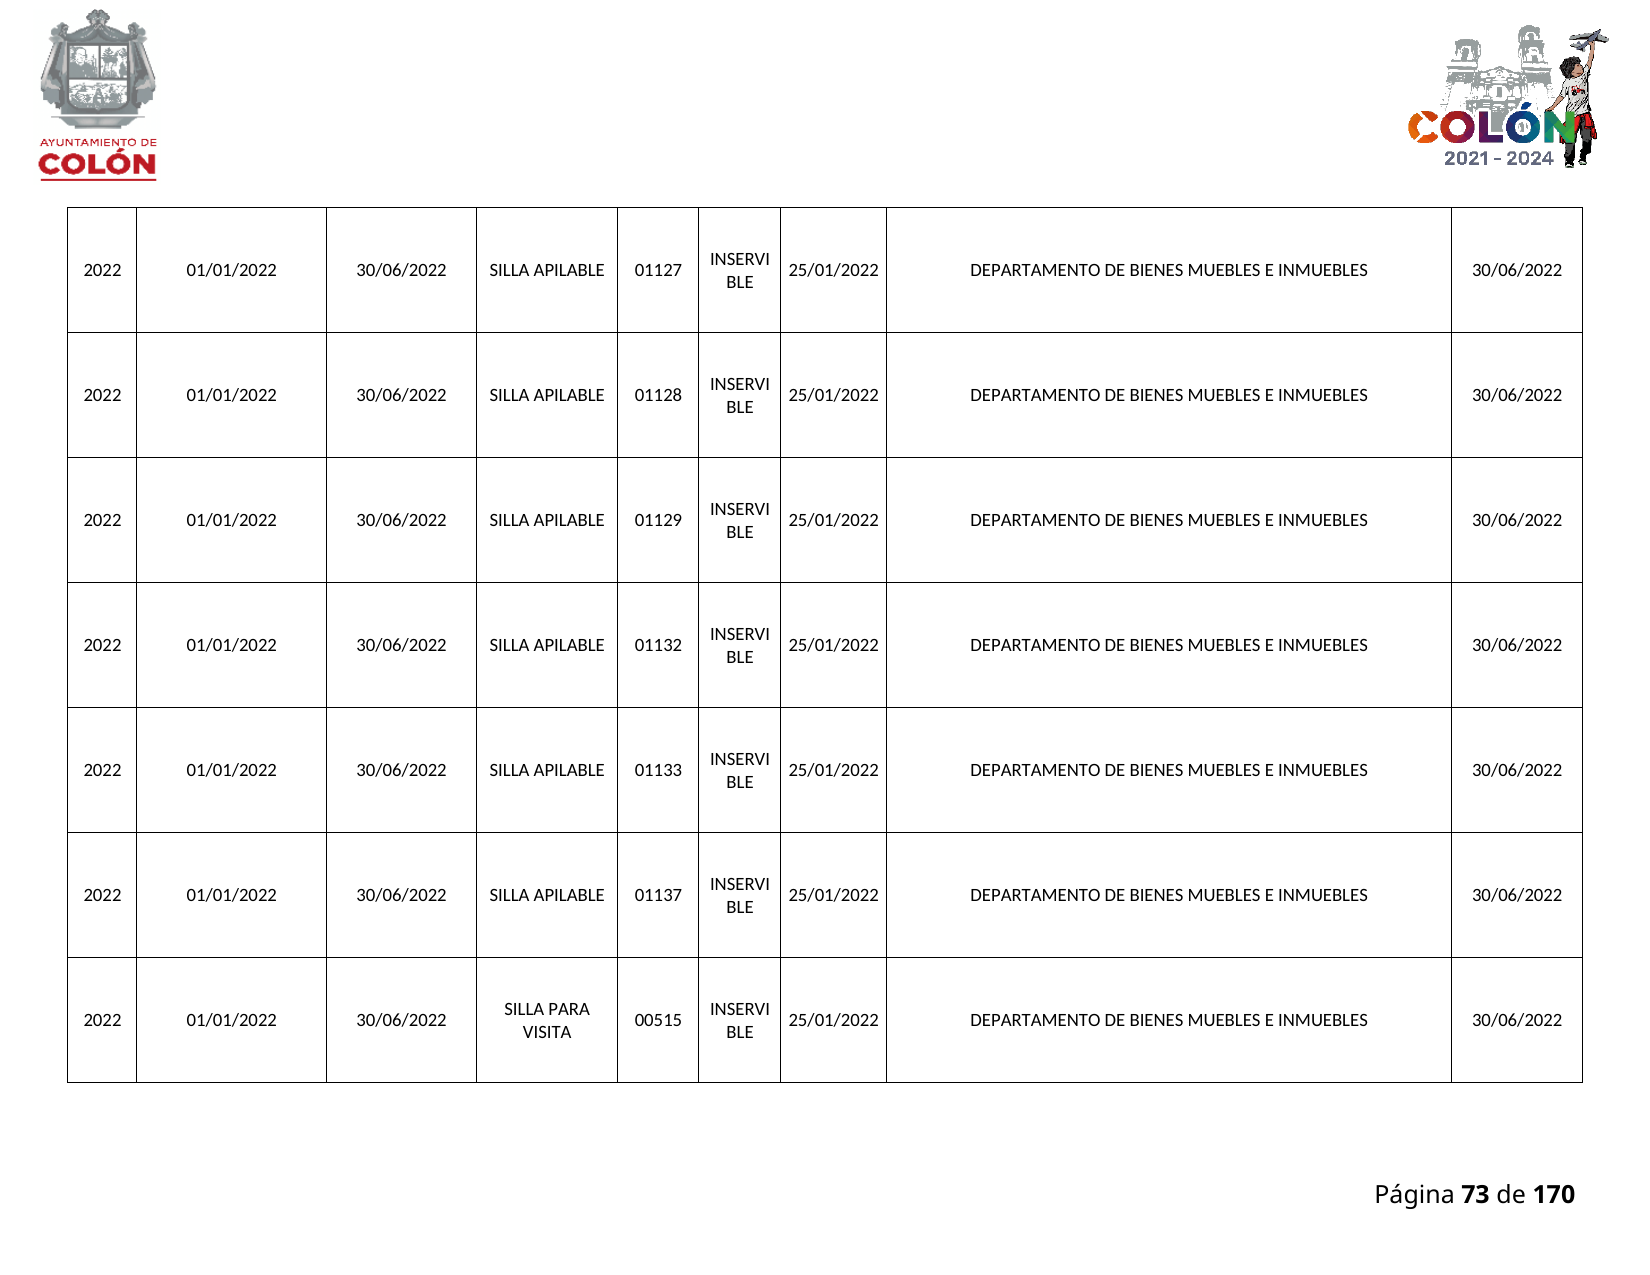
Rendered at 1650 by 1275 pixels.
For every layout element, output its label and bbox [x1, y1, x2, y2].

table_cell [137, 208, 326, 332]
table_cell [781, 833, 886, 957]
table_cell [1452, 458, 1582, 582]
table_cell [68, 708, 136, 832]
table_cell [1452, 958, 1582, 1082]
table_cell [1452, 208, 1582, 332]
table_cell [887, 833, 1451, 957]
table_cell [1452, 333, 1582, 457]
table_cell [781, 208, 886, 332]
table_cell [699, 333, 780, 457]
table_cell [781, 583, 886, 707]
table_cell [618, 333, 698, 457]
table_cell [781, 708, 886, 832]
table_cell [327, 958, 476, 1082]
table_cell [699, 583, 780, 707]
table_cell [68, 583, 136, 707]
picture [1408, 25, 1609, 168]
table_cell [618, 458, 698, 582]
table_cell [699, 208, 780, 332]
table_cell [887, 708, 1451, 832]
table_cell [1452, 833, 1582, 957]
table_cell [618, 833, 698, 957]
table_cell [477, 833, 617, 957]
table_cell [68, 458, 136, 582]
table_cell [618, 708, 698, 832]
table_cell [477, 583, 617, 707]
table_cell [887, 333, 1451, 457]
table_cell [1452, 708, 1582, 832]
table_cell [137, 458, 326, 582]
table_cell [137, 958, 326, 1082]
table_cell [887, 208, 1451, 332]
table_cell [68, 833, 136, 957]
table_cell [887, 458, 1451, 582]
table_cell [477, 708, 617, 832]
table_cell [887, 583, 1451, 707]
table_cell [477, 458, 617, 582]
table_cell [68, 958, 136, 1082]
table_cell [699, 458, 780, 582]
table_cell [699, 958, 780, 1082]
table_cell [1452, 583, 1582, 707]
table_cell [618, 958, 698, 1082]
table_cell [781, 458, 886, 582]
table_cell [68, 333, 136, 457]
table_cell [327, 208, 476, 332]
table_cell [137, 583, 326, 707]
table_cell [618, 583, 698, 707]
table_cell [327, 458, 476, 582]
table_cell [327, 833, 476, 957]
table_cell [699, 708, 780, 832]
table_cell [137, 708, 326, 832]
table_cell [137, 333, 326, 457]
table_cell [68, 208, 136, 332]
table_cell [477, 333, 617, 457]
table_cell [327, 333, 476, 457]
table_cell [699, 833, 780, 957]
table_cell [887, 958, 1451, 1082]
picture [33, 9, 162, 185]
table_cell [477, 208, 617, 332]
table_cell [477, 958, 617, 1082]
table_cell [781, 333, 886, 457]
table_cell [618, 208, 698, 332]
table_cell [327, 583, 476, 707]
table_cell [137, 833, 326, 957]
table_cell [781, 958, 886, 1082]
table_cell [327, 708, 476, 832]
